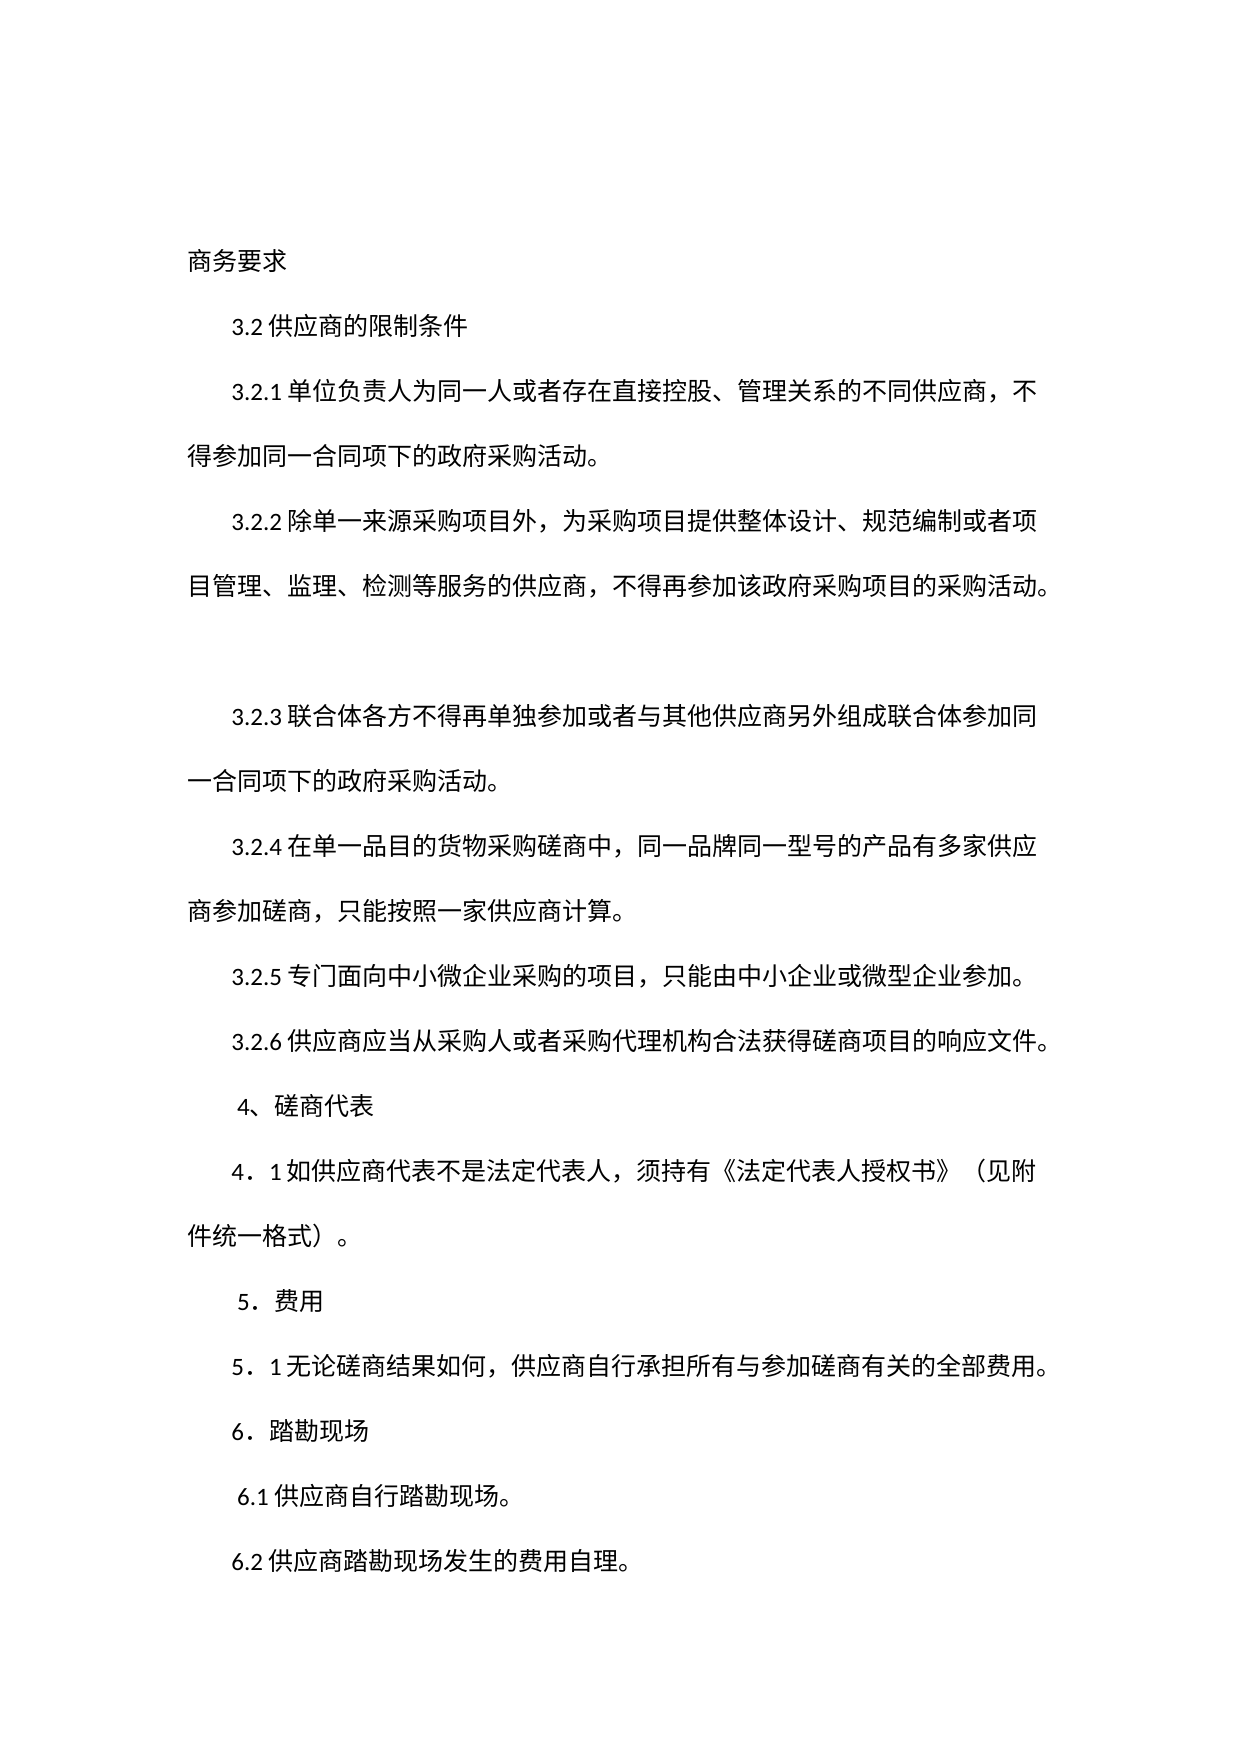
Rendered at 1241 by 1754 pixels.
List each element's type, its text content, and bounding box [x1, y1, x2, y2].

text 4．1如供应商代表不是法定代表人，须持有《法定代表人授权书》（见附件统一格式）。 [187, 1137, 1053, 1267]
text 3.2供应商的限制条件 [187, 292, 1053, 357]
text 5．费用 [187, 1267, 1053, 1332]
text 商务要求 [187, 227, 1053, 292]
text 6.2 供应商踏勘现场发生的费用自理。 [187, 1527, 1053, 1592]
text 4、磋商代表 [187, 1072, 1053, 1137]
text 3.2.2除单一来源采购项目外，为采购项目提供整体设计、规范编制或者项目管理、监理、检测等服务的供应商，不得再参加该政府采购项目的采购活动。 [187, 487, 1053, 682]
text 3.2.4在单一品目的货物采购磋商中，同一品牌同一型号的产品有多家供应商参加磋商，只能按照一家供应商计算。 [187, 812, 1053, 942]
text 3.2.5专门面向中小微企业采购的项目，只能由中小企业或微型企业参加。 [187, 942, 1053, 1007]
list 踏勘现场 [187, 1397, 1053, 1462]
text 5．1无论磋商结果如何，供应商自行承担所有与参加磋商有关的全部费用。 [187, 1332, 1053, 1397]
text 3.2.3联合体各方不得再单独参加或者与其他供应商另外组成联合体参加同一合同项下的政府采购活动。 [187, 682, 1053, 812]
text 6.1 供应商自行踏勘现场。 [231, 1462, 1053, 1527]
text 3.2.1单位负责人为同一人或者存在直接控股、管理关系的不同供应商，不得参加同一合同项下的政府采购活动。 [187, 357, 1053, 487]
text 3.2.6供应商应当从采购人或者采购代理机构合法获得磋商项目的响应文件。 [187, 1007, 1053, 1072]
